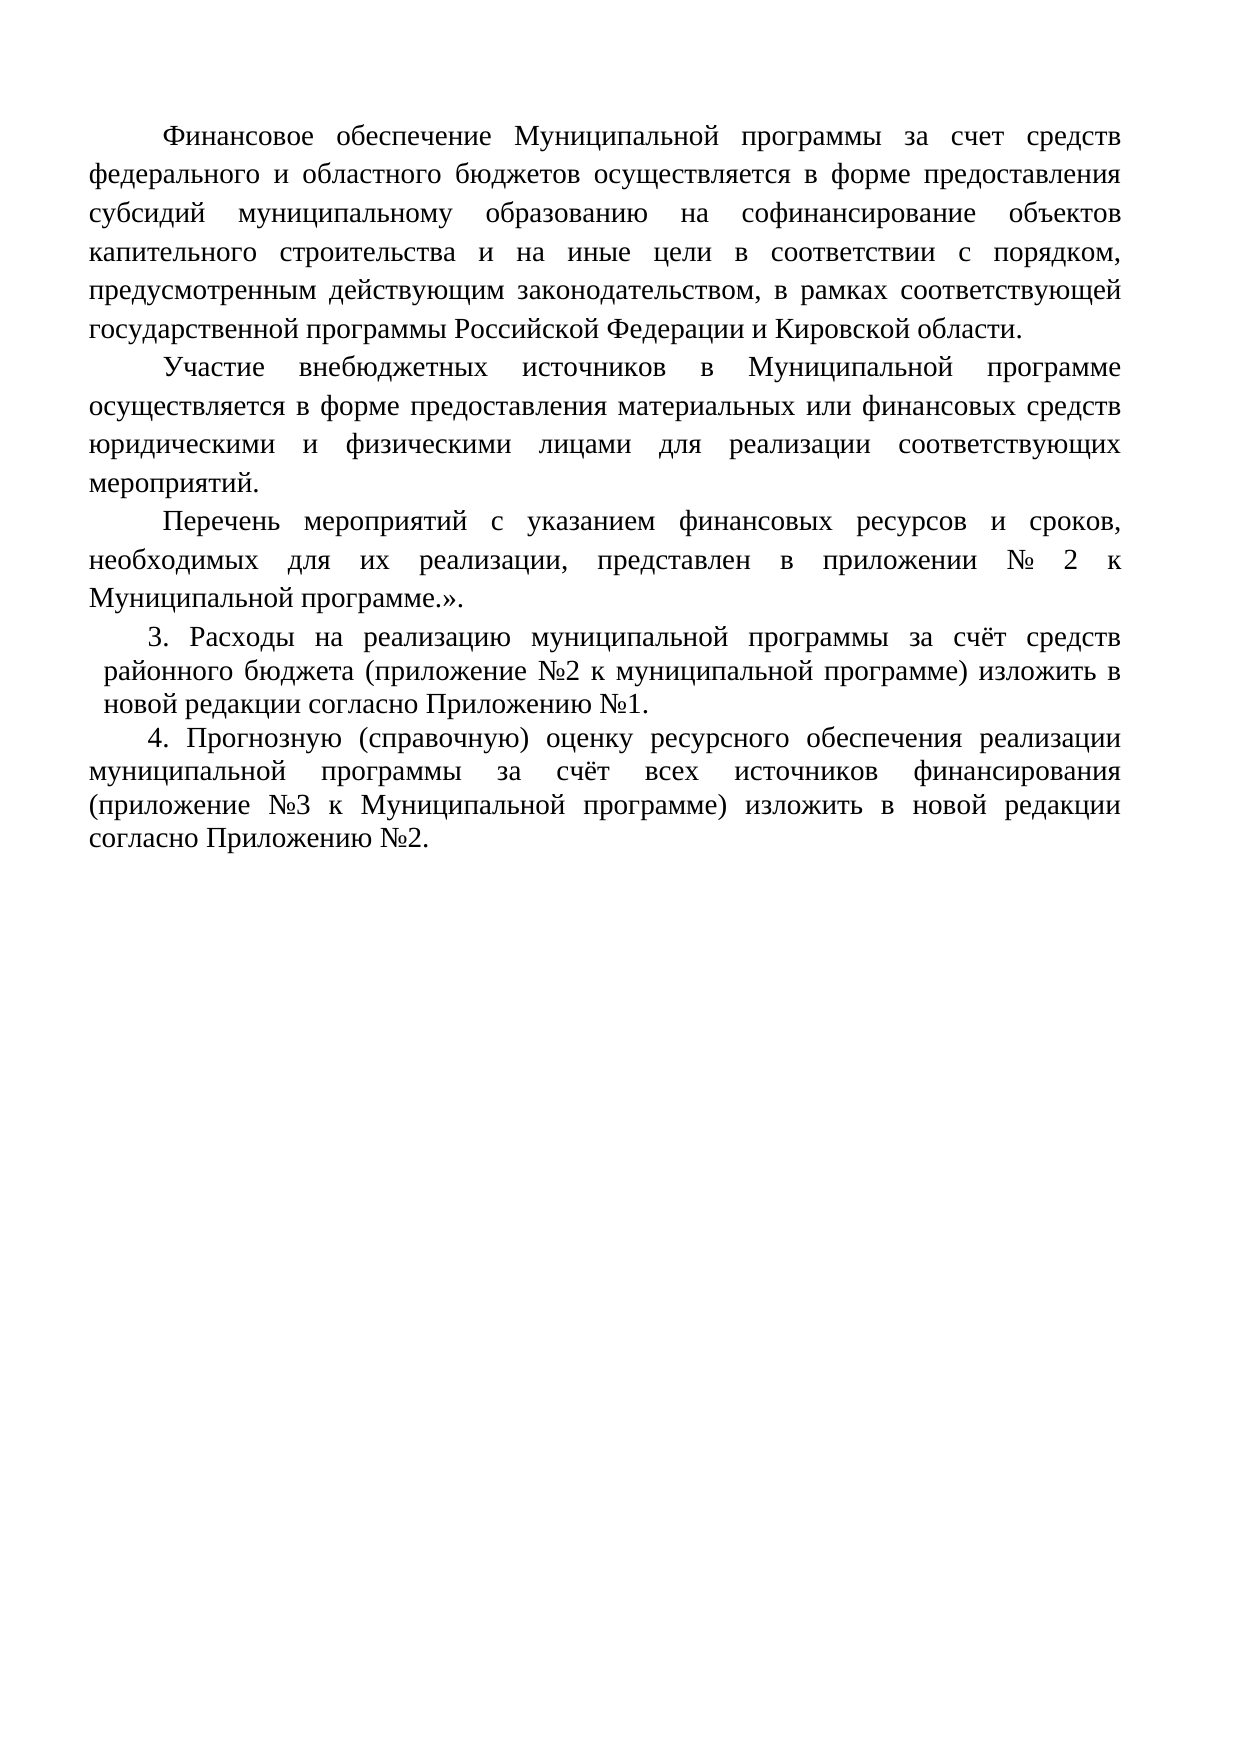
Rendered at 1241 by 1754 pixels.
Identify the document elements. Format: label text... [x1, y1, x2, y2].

list Перечень мероприятий с указанием финансовых ресурсов и сроков, необходимых для их реализации, представлен в приложении № 2 к Муниципальной программе.». [88, 503, 1122, 614]
list Финансовое обеспечение Муниципальной программы за счет средств федерального и областного бюджетов осуществляется в форме предоставления субсидий муниципальному образованию на софинансирование объектов капительного строительства и на иные цели в соответствии с порядком, предусмотренным действующим законодательством, в рамках соответствующей государственной программы Российской Федерации и Кировской области. [88, 118, 1122, 344]
text 3. Расходы на реализацию муниципальной программы за счёт средств районного бюджета (приложение №2 к муниципальной программе) изложить в новой редакции согласно Приложению №1. [103, 619, 1122, 720]
text 4. Прогнозную (справочную) оценку ресурсного обеспечения реализации муниципальной программы за счёт всех источников финансирования (приложение №3 к Муниципальной программе) изложить в новой редакции согласно Приложению №2. [88, 720, 1122, 854]
list Участие внебюджетных источников в Муниципальной программе осуществляется в форме предоставления материальных или финансовых средств юридическими и физическими лицами для реализации соответствующих мероприятий. [88, 349, 1122, 498]
